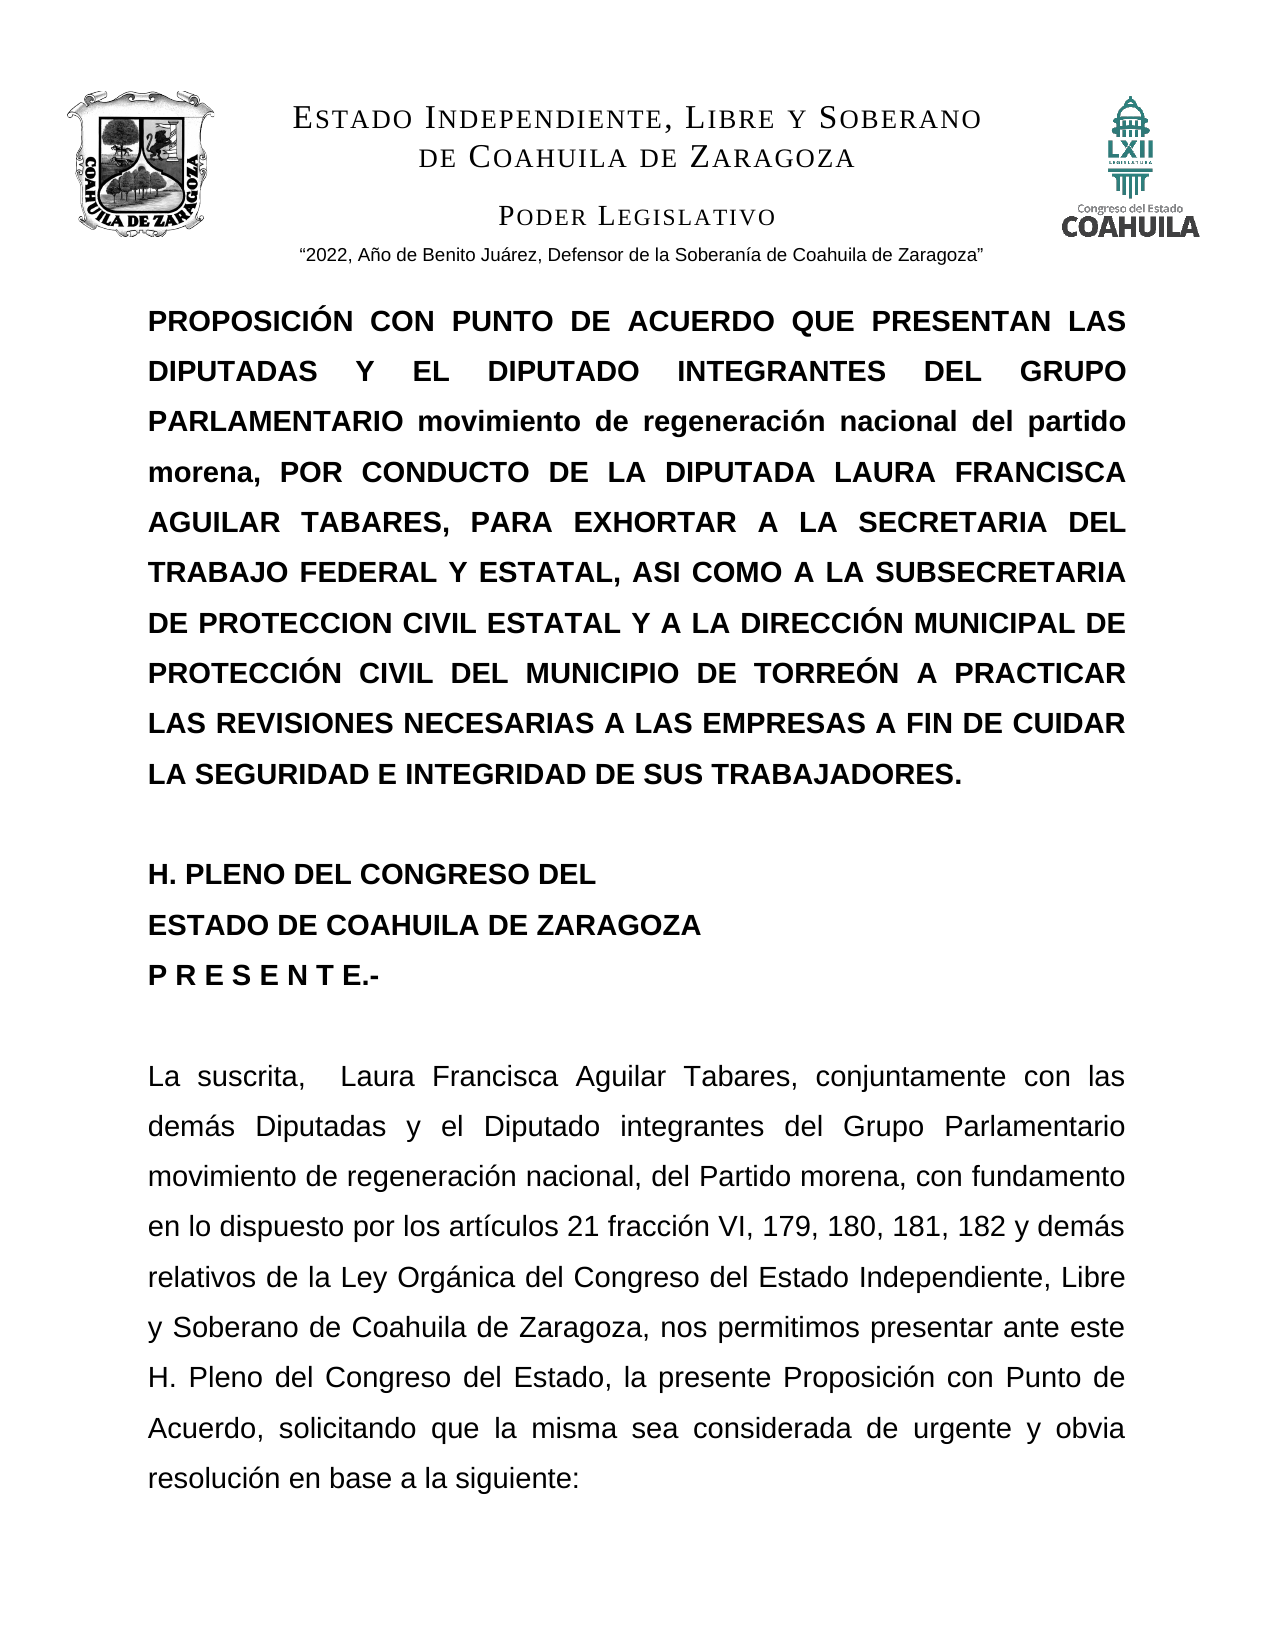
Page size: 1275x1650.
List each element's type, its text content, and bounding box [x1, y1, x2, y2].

text PROPOSICIÓN CON PUNTO DE ACUERDO QUE PRESENTAN LAS DIPUTADAS Y EL DIPUTADO INTEGRANTES DEL GRUPO PARLAMENTARIO movimiento de regeneración nacional del partido morena, POR CONDUCTO DE LA DIPUTADA LAURA FRANCISCA AGUILAR TABARES, PARA EXHORTAR A LA SECRETARIA DEL TRABAJO FEDERAL Y ESTATAL, ASI COMO A LA SUBSECRETARIA DE PROTECCION CIVIL ESTATAL Y A LA DIRECCIÓN MUNICIPAL DE PROTECCIÓN CIVIL DEL MUNICIPIO DE TORREÓN A PRACTICAR LAS REVISIONES NECESARIAS A LAS EMPRESAS A FIN DE CUIDAR LA SEGURIDAD E INTEGRIDAD DE SUS TRABAJADORES. [148, 304, 1127, 790]
text H. PLENO DEL CONGRESO DEL [148, 857, 1127, 891]
picture [66, 91, 215, 237]
text La suscrita, Laura Francisca Aguilar Tabares, conjuntamente con las demás Diputadas y el Diputado integrantes del Grupo Parlamentario movimiento de regeneración nacional, del Partido morena, con fundamento en lo dispuesto por los artículos 21 fracción VI, 179, 180, 181, 182 y demás relativos de la Ley Orgánica del Congreso del Estado Independiente, Libre y Soberano de Coahuila de Zaragoza, nos permitimos presentar ante este H. Pleno del Congreso del Estado, la presente Proposición con Punto de Acuerdo, solicitando que la misma sea considerada de urgente y obvia resolución en base a la siguiente: [148, 1058, 1127, 1494]
text ESTADO DE COAHUILA DE ZARAGOZA [148, 908, 1127, 941]
text P R E S E N T E.- [148, 958, 1127, 991]
picture [1052, 81, 1212, 249]
